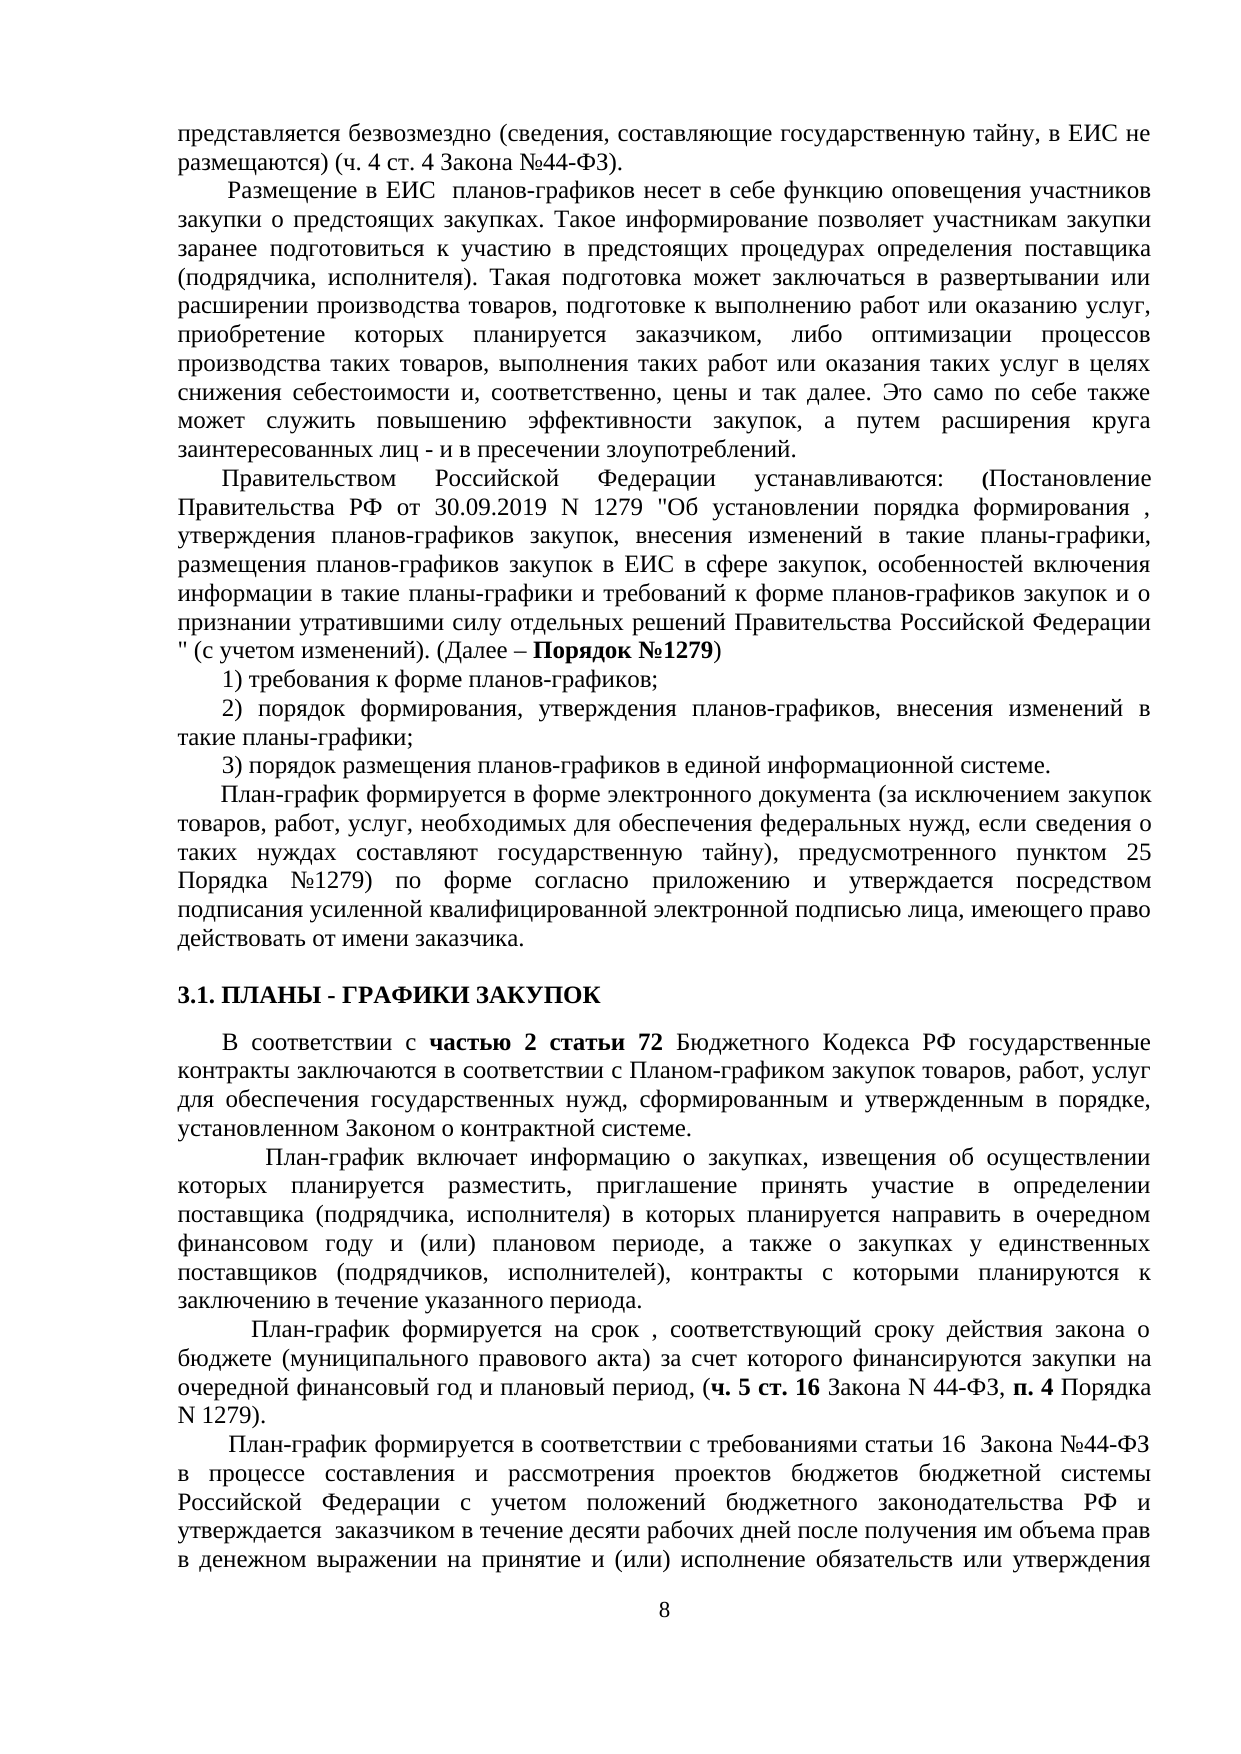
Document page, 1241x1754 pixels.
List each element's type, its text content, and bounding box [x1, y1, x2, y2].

text Размещение в ЕИС планов-графиков несет в себе функцию оповещения участников закупки о предстоящих закупках. Такое информирование позволяет участникам закупки заранее подготовиться к участию в предстоящих процедурах определения поставщика (подрядчика, исполнителя). Такая подготовка может заключаться в развертывании или расширении производства товаров, подготовке к выполнению работ или оказанию услуг, приобретение которых планируется заказчиком, либо оптимизации процессов производства таких товаров, выполнения таких работ или оказания таких услуг в целях снижения себестоимости и, соответственно, цены и так далее. Это само по себе также может служить повышению эффективности закупок, а путем расширения круга заинтересованных лиц - и в пресечении злоупотреблений. [177, 176, 1152, 463]
text 3) порядок размещения планов-графиков в единой информационной системе. [177, 751, 1152, 779]
text 3.1. ПЛАНЫ - ГРАФИКИ ЗАКУПОК [177, 981, 1152, 1009]
text 2) порядок формирования, утверждения планов-графиков, внесения изменений в такие планы-графики; [177, 693, 1152, 751]
text План-график формируется в форме электронного документа (за исключением закупок товаров, работ, услуг, необходимых для обеспечения федеральных нужд, если сведения о таких нуждах составляют государственную тайну), предусмотренного пунктом 25 Порядка №1279) по форме согласно приложению и утверждается посредством подписания усиленной квалифицированной электронной подписью лица, имеющего право действовать от имени заказчика. [177, 779, 1152, 952]
text 1) требования к форме планов-графиков; [177, 664, 1152, 693]
text План-график включает информацию о закупках, извещения об осуществлении которых планируется разместить, приглашение принять участие в определении поставщика (подрядчика, исполнителя) в которых планируется направить в очередном финансовом году и (или) плановом периоде, а также о закупках у единственных поставщиков (подрядчиков, исполнителей), контракты с которыми планируются к заключению в течение указанного периода. [177, 1142, 1152, 1314]
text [177, 118, 1152, 176]
text В соответствии с частью 2 статьи 72 Бюджетного Кодекса РФ государственные контракты заключаются в соответствии с Планом-графиком закупок товаров, работ, услуг для обеспечения государственных нужд, сформированным и утвержденным в порядке, установленном Законом о контрактной системе. [177, 1027, 1152, 1142]
text План-график формируется на срок , соответствующий сроку действия закона о бюджете (муниципального правового акта) за счет которого финансируются закупки на очередной финансовый год и плановый период, (ч. 5 ст. 16 Закона N 44-ФЗ, п. 4 Порядка N 1279). [177, 1314, 1152, 1429]
text Правительством Российской Федерации устанавливаются: (Постановление Правительства РФ от 30.09.2019 N 1279 "Об установлении порядка формирования , утверждения планов-графиков закупок, внесения изменений в такие планы-графики, размещения планов-графиков закупок в ЕИС в сфере закупок, особенностей включения информации в такие планы-графики и требований к форме планов-графиков закупок и о признании утратившими силу отдельных решений Правительства Российской Федерации " (с учетом изменений). (Далее – Порядок №1279) [177, 463, 1152, 664]
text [177, 1429, 1152, 1573]
